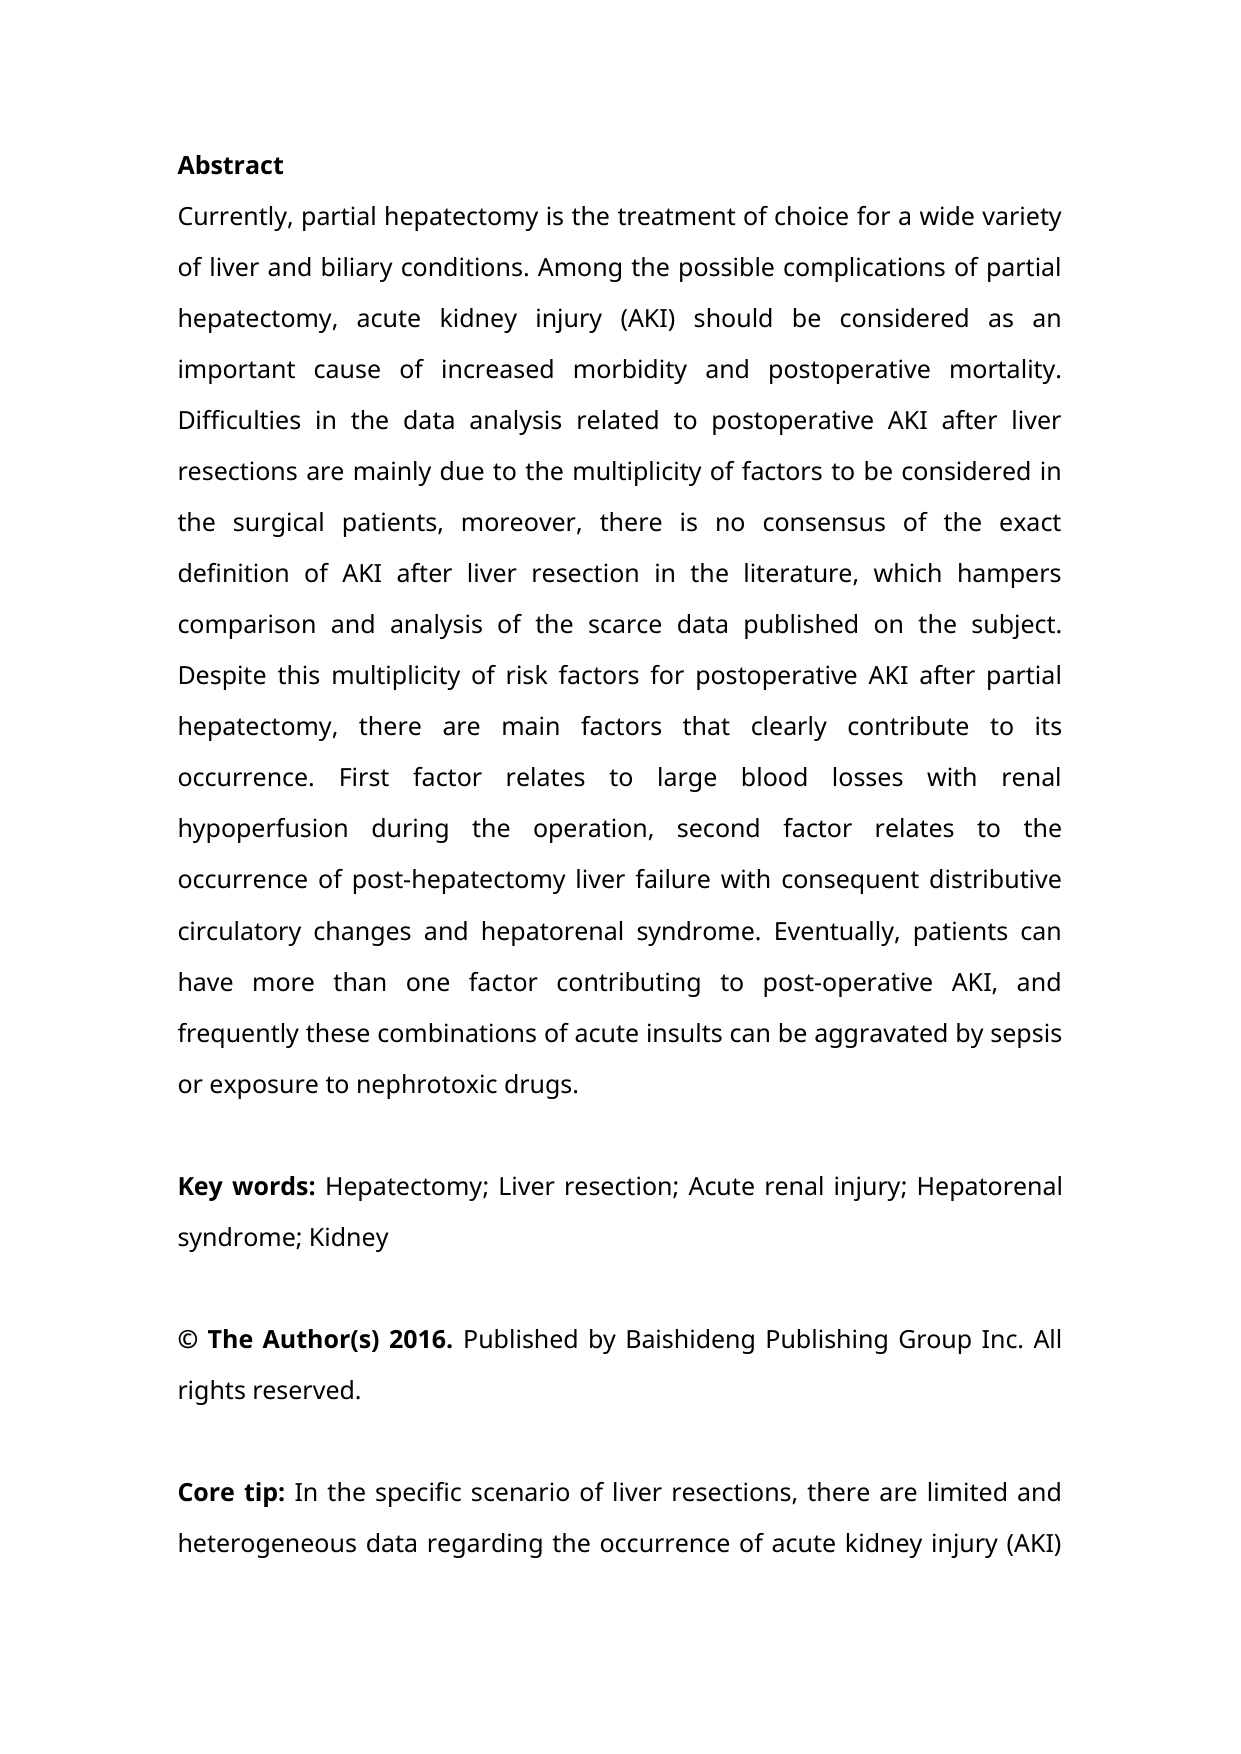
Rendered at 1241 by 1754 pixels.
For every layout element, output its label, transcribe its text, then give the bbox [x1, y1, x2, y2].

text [177, 1475, 1063, 1560]
text © The Author(s) 2016. Published by Baishideng Publishing Group Inc. All rights reserved. [177, 1322, 1063, 1407]
text Currently, partial hepatectomy is the treatment of choice for a wide variety of liver and biliary conditions. Among the possible complications of partial hepatectomy, acute kidney injury (AKI) should be considered as an important cause of increased morbidity and postoperative mortality. Difficulties in the data analysis related to postoperative AKI after liver resections are mainly due to the multiplicity of factors to be considered in the surgical patients, moreover, there is no consensus of the exact definition of AKI after liver resection in the literature, which hampers comparison and analysis of the scarce data published on the subject. Despite this multiplicity of risk factors for postoperative AKI after partial hepatectomy, there are main factors that clearly contribute to its occurrence. First factor relates to large blood losses with renal hypoperfusion during the operation, second factor relates to the occurrence of post-hepatectomy liver failure with consequent distributive circulatory changes and hepatorenal syndrome. Eventually, patients can have more than one factor contributing to post-operative AKI, and frequently these combinations of acute insults can be aggravated by sepsis or exposure to nephrotoxic drugs. [177, 199, 1063, 1100]
text Key words: Hepatectomy; Liver resection; Acute renal injury; Hepatorenal syndrome; Kidney [177, 1168, 1063, 1253]
text Abstract [177, 148, 1063, 182]
